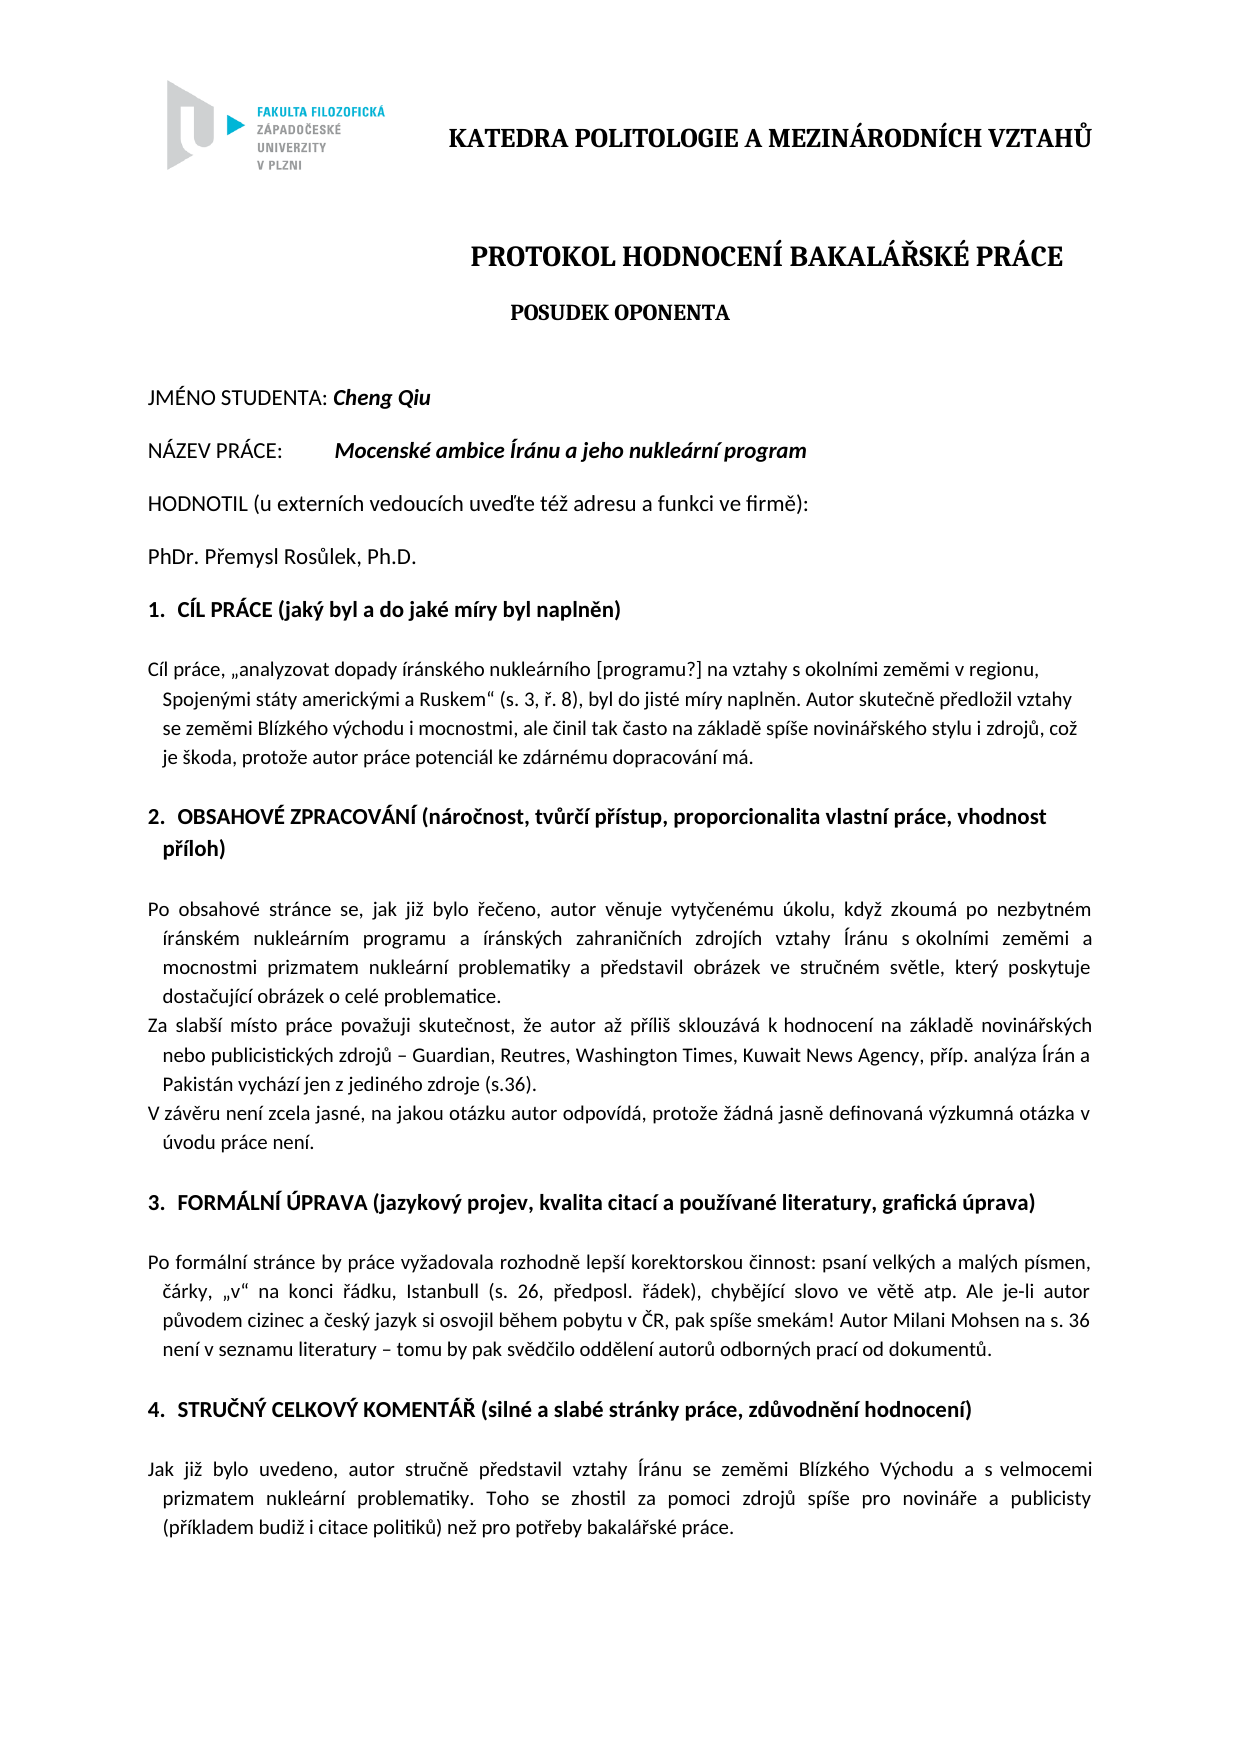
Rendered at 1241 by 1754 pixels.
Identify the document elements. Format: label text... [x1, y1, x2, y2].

list Po obsahové stránce se, jak již bylo řečeno, autor věnuje vytyčenému úkolu, když zkoumá po nezbytném íránském nukleárním programu a íránských zahraničních zdrojích vztahy Íránu s okolními zeměmi a mocnostmi prizmatem nukleární problematiky a představil obrázek ve stručném světle, který poskytuje dostačující obrázek o celé problematice. [148, 896, 1093, 1009]
list CÍL PRÁCE (jaký byl a do jaké míry byl naplněn) [148, 595, 1093, 623]
list Za slabší místo práce považuji skutečnost, že autor až příliš sklouzává k hodnocení na základě novinářských nebo publicistických zdrojů – Guardian, Reutres, Washington Times, Kuwait News Agency, příp. analýza Írán a Pakistán vychází jen z jediného zdroje (s.36). [148, 1013, 1093, 1096]
list FORMÁLNÍ ÚPRAVA (jazykový projev, kvalita citací a používané literatury, grafická úprava) [148, 1188, 1093, 1216]
text PhDr. Přemysl Rosůlek, Ph.D. [148, 542, 1093, 570]
text NÁZEV PRÁCE: Mocenské ambice Íránu a jeho nukleární program [148, 436, 1093, 464]
list OBSAHOVÉ ZPRACOVÁNÍ (náročnost, tvůrčí přístup, proporcionalita vlastní práce, vhodnost příloh) [148, 802, 1093, 863]
subtitle POSUDEK [148, 300, 1093, 326]
text JMÉNO STUDENTA: Cheng Qiu [148, 383, 1093, 411]
list Jak již bylo uvedeno, autor stručně představil vztahy Íránu se zeměmi Blízkého Východu a s velmocemi prizmatem nukleární problematiky. Toho se zhostil za pomoci zdrojů spíše pro novináře a publicisty (příkladem budiž i citace politiků) než pro potřeby bakalářské práce. [148, 1456, 1093, 1540]
picture [146, 59, 422, 206]
list Po formální stránce by práce vyžadovala rozhodně lepší korektorskou činnost: psaní velkých a malých písmen, čárky, „v“ na konci řádku, Istanbull (s. 26, předposl. řádek), chybějící slovo ve větě atp. Ale je-li autor původem cizinec a český jazyk si osvojil během pobytu v ČR, pak spíše smekám! Autor Milani Mohsen na s. 36 není v seznamu literatury – tomu by pak svědčilo oddělení autorů odborných prací od dokumentů. [148, 1249, 1093, 1362]
text HODNOTIL (u externích vedoucích uveďte též adresu a funkci ve firmě): [148, 489, 1093, 517]
list V závěru není zcela jasné, na jakou otázku autor odpovídá, protože žádná jasně definovaná výzkumná otázka v úvodu práce není. [148, 1100, 1093, 1155]
subtitle PROTOKOL HODNOCENÍ PRÁCE [148, 241, 1093, 274]
list STRUČNÝ CELKOVÝ KOMENTÁŘ (silné a slabé stránky práce, zdůvodnění hodnocení) [148, 1395, 1093, 1423]
list Cíl práce, „analyzovat dopady íránského nukleárního [programu?] na vztahy s okolními zeměmi v regionu, Spojenými státy americkými a Ruskem“ (s. 3, ř. 8), byl do jisté míry naplněn. Autor skutečně předložil vztahy se zeměmi Blízkého východu i mocnostmi, ale činil tak často na základě spíše novinářského stylu i zdrojů, což je škoda, protože autor práce potenciál ke zdárnému dopracování má. [148, 657, 1093, 769]
